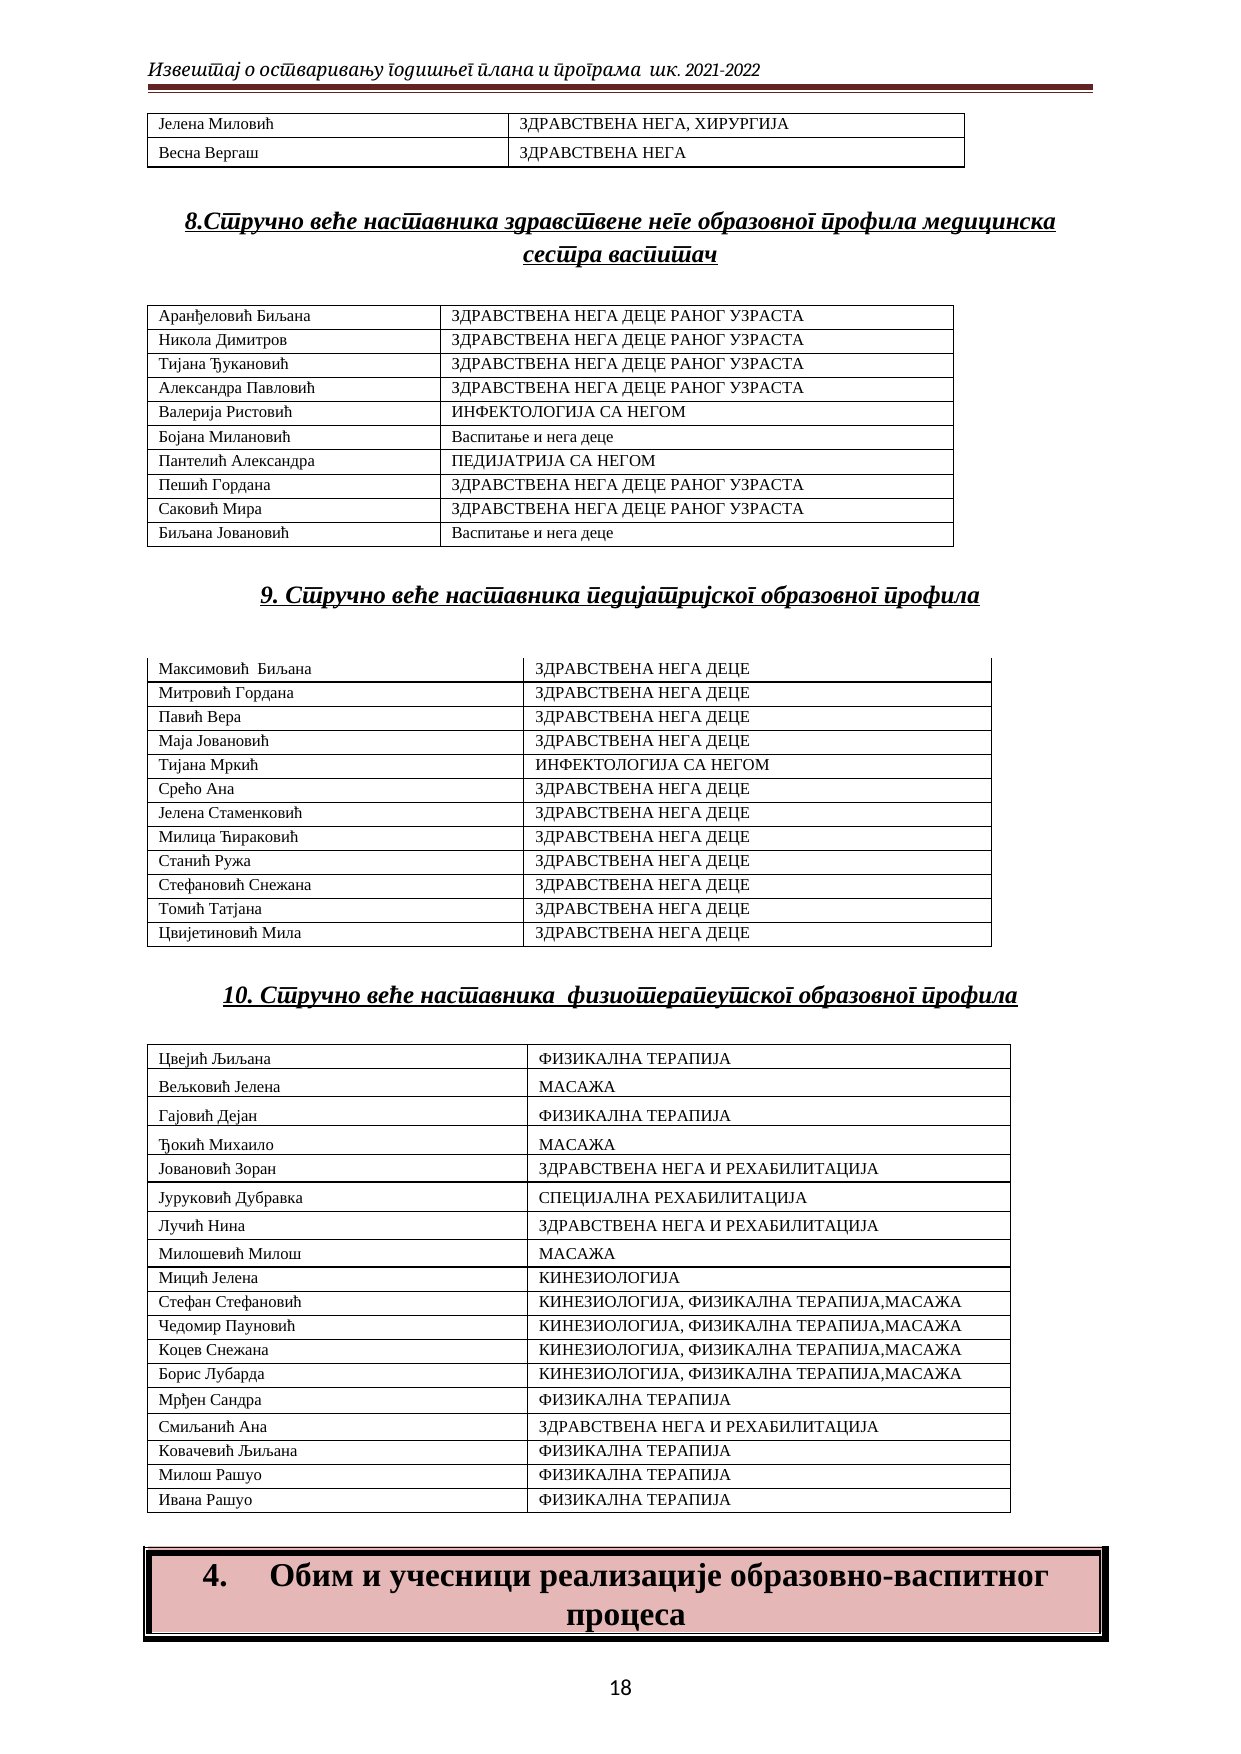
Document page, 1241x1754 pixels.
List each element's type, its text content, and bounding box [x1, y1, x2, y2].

table_cell Јелена Стаменковић [148, 803, 523, 826]
table_cell Ивана Рашуо [148, 1489, 527, 1512]
table_cell ЗДРАВСТВЕНА НЕГА ДЕЦЕ [524, 731, 991, 754]
table_cell ЗДРАВСТВЕНА НЕГА ДЕЦЕ РАНОГ УЗРАСТА [441, 499, 953, 522]
table_cell ЗДРАВСТВЕНА НЕГА ДЕЦЕ РАНОГ УЗРАСТА [441, 378, 953, 401]
table_cell ФИЗИКАЛНА ТЕРАПИЈА [528, 1441, 1010, 1464]
text 8.Стручно веће наставника здравствене неге образовног профила медицинска сестра васпитач [148, 206, 1093, 268]
table_cell Весна Вергаш [148, 138, 508, 166]
text 10. Стручно веће наставника физиотерапеутског образовног профила [148, 980, 1093, 1009]
table_cell Ковачевић Љиљана [148, 1441, 527, 1464]
table_cell ЗДРАВСТВЕНА НЕГА ДЕЦЕ [524, 779, 991, 802]
table_cell КИНЕЗИОЛОГИЈА [528, 1268, 1010, 1291]
table_cell КИНЕЗИОЛОГИЈА, ФИЗИКАЛНА ТЕРАПИЈА,МАСАЖА [528, 1316, 1010, 1339]
table_cell ЗДРАВСТВЕНА НЕГА ДЕЦЕ [524, 851, 991, 874]
table_cell МАСАЖА [528, 1126, 1010, 1154]
table_cell Томић Татјана [148, 899, 523, 922]
table_cell ЗДРАВСТВЕНА НЕГА ДЕЦЕ [524, 923, 991, 946]
table_cell ЗДРАВСТВЕНА НЕГА, ХИРУРГИЈА [509, 114, 964, 137]
table_cell КИНЕЗИОЛОГИЈА, ФИЗИКАЛНА ТЕРАПИЈА,МАСАЖА [528, 1292, 1010, 1314]
table_cell Васпитање и нега деце [441, 523, 953, 546]
table_header ЗДРАВСТВЕНА НЕГА ДЕЦЕ РАНОГ УЗРАСТА [441, 306, 953, 329]
table_cell ЗДРАВСТВЕНА НЕГА ДЕЦЕ [524, 707, 991, 729]
table_header Цвејић Љиљана [148, 1045, 527, 1068]
table_cell Вељковић Јелена [148, 1069, 527, 1096]
table_cell ФИЗИКАЛНА ТЕРАПИЈА [528, 1097, 1010, 1125]
table_cell Коцев Снежана [148, 1340, 527, 1363]
table_cell Борис Лубарда [148, 1364, 527, 1387]
table_cell ЗДРАВСТВЕНА НЕГА И РЕХАБИЛИТАЦИЈА [528, 1155, 1010, 1181]
table_cell ФИЗИКАЛНА ТЕРАПИЈА [528, 1388, 1010, 1412]
table_cell Мицић Јелена [148, 1268, 527, 1291]
table_cell Милица Ћираковић [148, 827, 523, 850]
table_cell Никола Димитров [148, 330, 440, 353]
table_cell Александра Павловић [148, 378, 440, 401]
table_cell Биљана Јовановић [148, 523, 440, 546]
table_cell Милош Рашуо [148, 1465, 527, 1488]
table_cell ФИЗИКАЛНА ТЕРАПИЈА [528, 1489, 1010, 1512]
table_cell Цвијетиновић Мила [148, 923, 523, 946]
table_cell Саковић Мира [148, 499, 440, 522]
table_cell МАСАЖА [528, 1069, 1010, 1096]
table_cell Стефановић Снежана [148, 875, 523, 898]
table_cell Гајовић Дејан [148, 1097, 527, 1125]
table_cell Јелена Миловић [148, 114, 508, 137]
table_cell Тијана Мркић [148, 755, 523, 778]
table_cell Лучић Нина [148, 1212, 527, 1239]
table_cell КИНЕЗИОЛОГИЈА, ФИЗИКАЛНА ТЕРАПИЈА,МАСАЖА [528, 1340, 1010, 1363]
table_header 4. Обим и учесници реализације образовно-васпитног процеса [152, 1556, 1099, 1632]
table_cell Смиљанић Ана [148, 1414, 527, 1440]
table_cell Чедомир Пауновић [148, 1316, 527, 1339]
table_cell ЗДРАВСТВЕНА НЕГА ДЕЦЕ [524, 827, 991, 850]
table_cell ЗДРАВСТВЕНА НЕГА И РЕХАБИЛИТАЦИЈА [528, 1212, 1010, 1239]
table_cell СПЕЦИЈАЛНА РЕХАБИЛИТАЦИЈА [528, 1183, 1010, 1211]
table_cell Маја Јовановић [148, 731, 523, 754]
table_cell МАСАЖА [528, 1240, 1010, 1266]
table_cell Васпитање и нега деце [441, 426, 953, 449]
table_cell ЗДРАВСТВЕНА НЕГА ДЕЦЕ [524, 875, 991, 898]
table_cell Милошевић Милош [148, 1240, 527, 1266]
table_cell Пантелић Александра [148, 450, 440, 473]
table_cell ЗДРАВСТВЕНА НЕГА ДЕЦЕ РАНОГ УЗРАСТА [441, 475, 953, 497]
table_header ЗДРАВСТВЕНА НЕГА ДЕЦЕ [524, 658, 991, 681]
table_cell Срећо Ана [148, 779, 523, 802]
table_cell Валерија Ристовић [148, 402, 440, 425]
table_cell ФИЗИКАЛНА ТЕРАПИЈА [528, 1465, 1010, 1488]
table_cell ЗДРАВСТВЕНА НЕГА И РЕХАБИЛИТАЦИЈА [528, 1414, 1010, 1440]
table_cell Бојана Милановић [148, 426, 440, 449]
table_header Аранђеловић Биљана [148, 306, 440, 329]
table_cell ЗДРАВСТВЕНА НЕГА ДЕЦЕ [524, 803, 991, 826]
table_cell Стефан Стефановић [148, 1292, 527, 1314]
table_cell ИНФЕКТОЛОГИЈА СА НЕГОМ [524, 755, 991, 778]
table_header Максимовић Биљана [148, 658, 523, 681]
table_cell Пешић Гордана [148, 475, 440, 497]
table_cell Тијана Ђукановић [148, 354, 440, 377]
table_cell Јуруковић Дубравка [148, 1183, 527, 1211]
table_cell Ђокић Михаило [148, 1126, 527, 1154]
table_cell Мрђен Сандра [148, 1388, 527, 1412]
table_cell Станић Ружа [148, 851, 523, 874]
table_cell ЗДРАВСТВЕНА НЕГА ДЕЦЕ [524, 899, 991, 922]
table_cell ИНФЕКТОЛОГИЈА СА НЕГОМ [441, 402, 953, 425]
table_cell КИНЕЗИОЛОГИЈА, ФИЗИКАЛНА ТЕРАПИЈА,МАСАЖА [528, 1364, 1010, 1387]
table_header ФИЗИКАЛНА ТЕРАПИЈА [528, 1045, 1010, 1068]
table_cell ЗДРАВСТВЕНА НЕГА [509, 138, 964, 166]
table_cell Митровић Гордана [148, 683, 523, 706]
table_cell ПЕДИЈАТРИЈА СА НЕГОМ [441, 450, 953, 473]
table_cell Јовановић Зоран [148, 1155, 527, 1181]
table_cell ЗДРАВСТВЕНА НЕГА ДЕЦЕ РАНОГ УЗРАСТА [441, 330, 953, 353]
table_cell ЗДРАВСТВЕНА НЕГА ДЕЦЕ [524, 683, 991, 706]
table_cell Павић Вера [148, 707, 523, 729]
text 9. Стручно веће наставника педијатријског образовног профила [148, 580, 1093, 608]
table_cell ЗДРАВСТВЕНА НЕГА ДЕЦЕ РАНОГ УЗРАСТА [441, 354, 953, 377]
